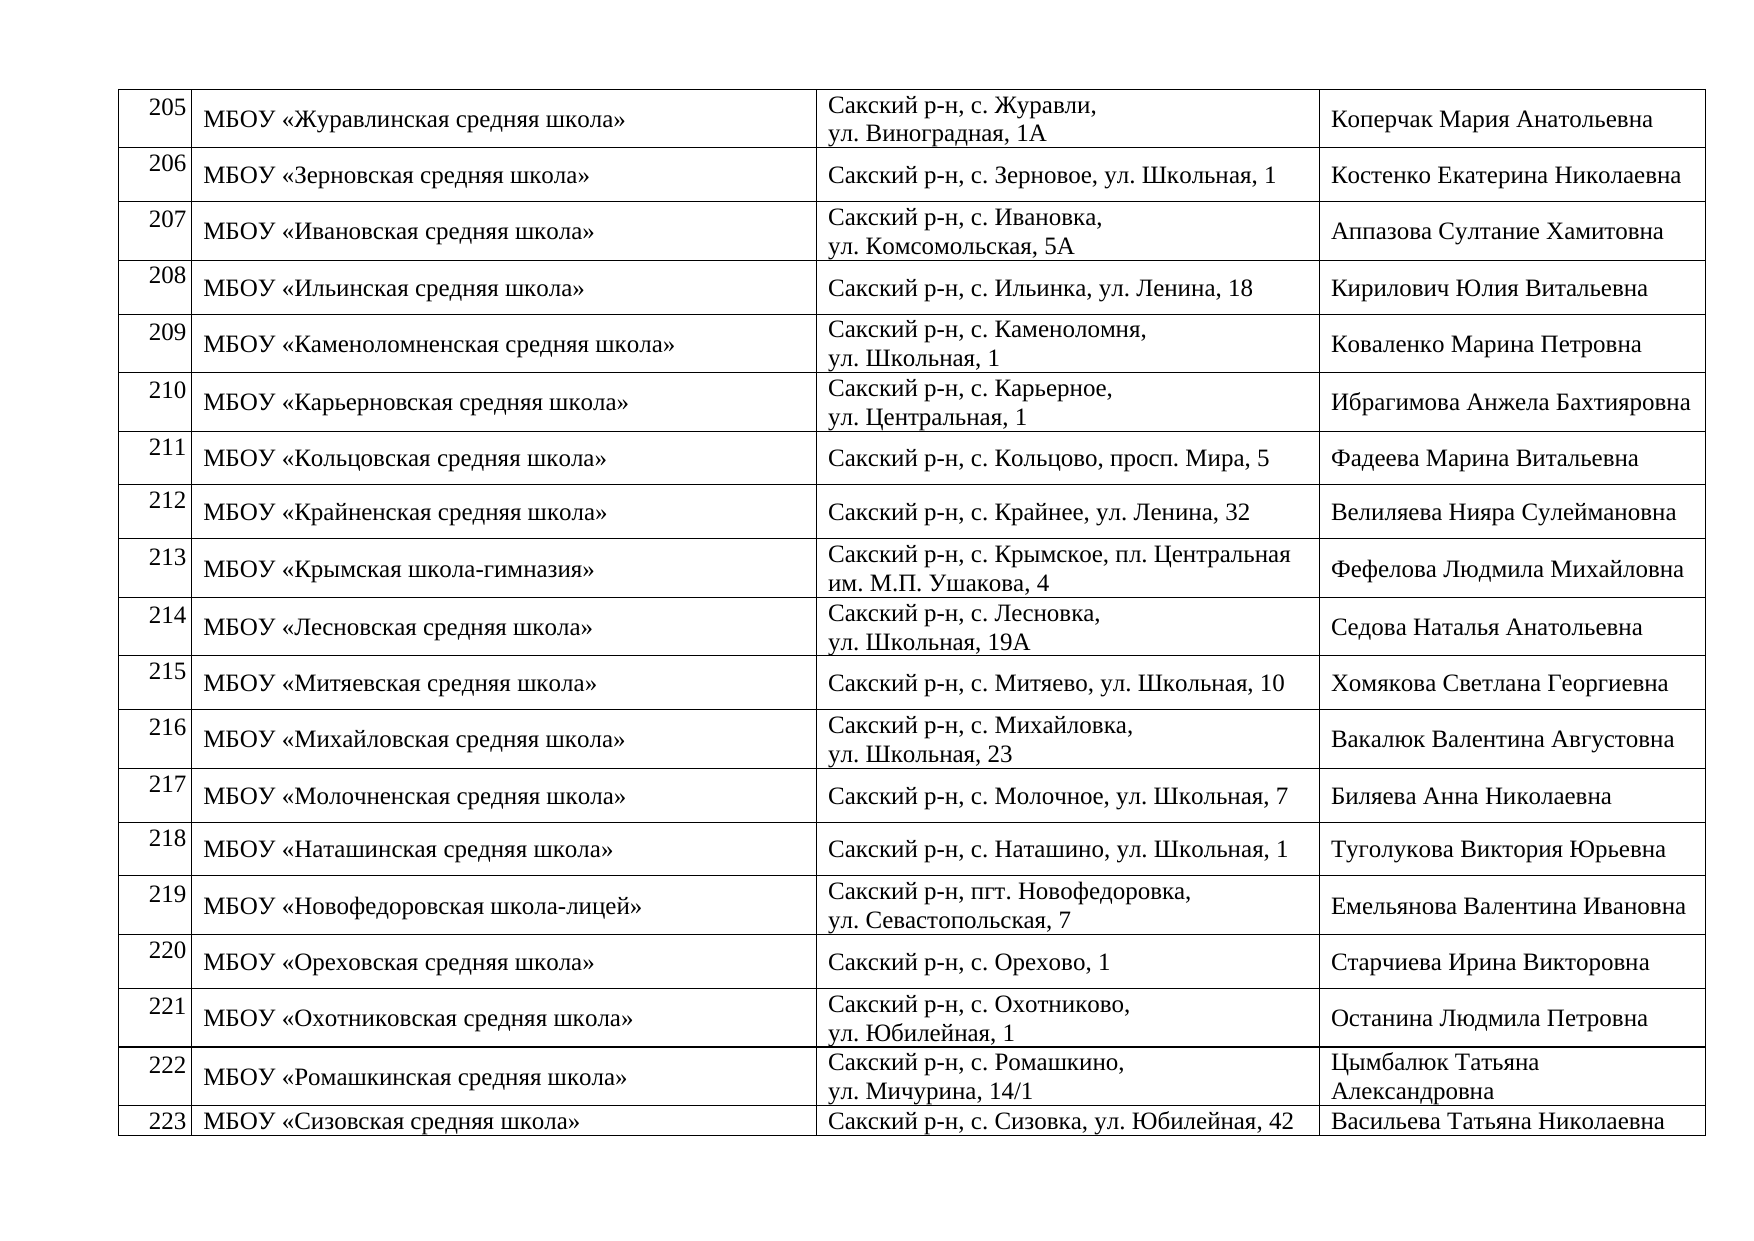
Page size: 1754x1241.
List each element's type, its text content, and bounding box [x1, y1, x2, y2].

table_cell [817, 1106, 1319, 1135]
table_cell [119, 202, 191, 259]
table_cell Сакский р-н, с. Лесновка, ул. Школьная, 19А [817, 598, 1319, 655]
table_cell МБОУ «Охотниковская средняя школа» [192, 989, 816, 1046]
table_cell [119, 598, 191, 655]
table_cell Сакский р-н, с. Каменоломня, ул. Школьная, 1 [817, 315, 1319, 372]
table_cell [119, 315, 191, 372]
table_cell [119, 769, 191, 822]
table_cell [119, 935, 191, 988]
table_cell Сакский р-н, с. Михайловка, ул. Школьная, 23 [817, 710, 1319, 768]
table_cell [1320, 1106, 1705, 1135]
table_cell МБОУ «Ильинская средняя школа» [192, 261, 816, 313]
table_cell Сакский р-н, с. Зерновое, ул. Школьная, 1 [817, 148, 1319, 201]
table_cell МБОУ «Карьерновская средняя школа» [192, 373, 816, 431]
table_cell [192, 1106, 816, 1135]
table_cell Сакский р-н, с. Охотниково, ул. Юбилейная, 1 [817, 989, 1319, 1046]
table_cell [119, 656, 191, 709]
table_cell МБОУ «Новофедоровская школа-лицей» [192, 876, 816, 934]
table_cell [119, 261, 191, 313]
table_cell Хомякова Светлана Георгиевна [1320, 656, 1705, 709]
table_cell [119, 148, 191, 201]
table_cell Велиляева Нияра Сулеймановна [1320, 485, 1705, 538]
table_cell Ибрагимова Анжела Бахтияровна [1320, 373, 1705, 431]
table_cell [119, 1106, 191, 1135]
table_cell Фефелова Людмила Михайловна [1320, 539, 1705, 597]
table_cell [119, 485, 191, 538]
table_cell [119, 539, 191, 597]
table_cell Сакский р-н, с. Кольцово, просп. Мира, 5 [817, 432, 1319, 484]
table_cell Сакский р-н, с. Наташино, ул. Школьная, 1 [817, 823, 1319, 875]
table_cell Коперчак Мария Анатольевна [1320, 90, 1705, 147]
table_cell МБОУ «Ромашкинская средняя школа» [192, 1048, 816, 1105]
table_cell МБОУ «Митяевская средняя школа» [192, 656, 816, 709]
table_cell Седова Наталья Анатольевна [1320, 598, 1705, 655]
table_cell Останина Людмила Петровна [1320, 989, 1705, 1046]
table_cell Кирилович Юлия Витальевна [1320, 261, 1705, 313]
table_cell Биляева Анна Николаевна [1320, 769, 1705, 822]
table_cell [119, 876, 191, 934]
table_cell Сакский р-н, с. Ромашкино, ул. Мичурина, 14/1 [817, 1048, 1319, 1105]
table_cell Сакский р-н, с. Молочное, ул. Школьная, 7 [817, 769, 1319, 822]
table_cell Сакский р-н, с. Крайнее, ул. Ленина, 32 [817, 485, 1319, 538]
table_cell МБОУ «Каменоломненская средняя школа» [192, 315, 816, 372]
table_cell МБОУ «Журавлинская средняя школа» [192, 90, 816, 147]
table_cell Фадеева Марина Витальевна [1320, 432, 1705, 484]
table_cell [119, 432, 191, 484]
table_cell [119, 989, 191, 1046]
table_cell МБОУ «Лесновская средняя школа» [192, 598, 816, 655]
table_cell МБОУ «Зерновская средняя школа» [192, 148, 816, 201]
table_cell Старчиева Ирина Викторовна [1320, 935, 1705, 988]
table_cell [119, 373, 191, 431]
table_cell Аппазова Султание Хамитовна [1320, 202, 1705, 259]
table_cell МБОУ «Ивановская средняя школа» [192, 202, 816, 259]
table_cell Сакский р-н, с. Ивановка, ул. Комсомольская, 5А [817, 202, 1319, 259]
table_cell МБОУ «Ореховская средняя школа» [192, 935, 816, 988]
table_cell МБОУ «Михайловская средняя школа» [192, 710, 816, 768]
table_cell [119, 1048, 191, 1105]
table_cell Сакский р-н, с. Крымское, пл. Центральная им. М.П. Ушакова, 4 [817, 539, 1319, 597]
table_cell Сакский р-н, пгт. Новофедоровка, ул. Севастопольская, 7 [817, 876, 1319, 934]
table_cell МБОУ «Наташинская средняя школа» [192, 823, 816, 875]
table_cell Вакалюк Валентина Августовна [1320, 710, 1705, 768]
table_cell МБОУ «Крайненская средняя школа» [192, 485, 816, 538]
table_cell [119, 90, 191, 147]
table_cell Цымбалюк Татьяна Александровна [1320, 1048, 1705, 1105]
table_cell Сакский р-н, с. Журавли, ул. Виноградная, 1А [817, 90, 1319, 147]
table_cell [119, 823, 191, 875]
table_cell МБОУ «Молочненская средняя школа» [192, 769, 816, 822]
table_cell Туголукова Виктория Юрьевна [1320, 823, 1705, 875]
table_cell Емельянова Валентина Ивановна [1320, 876, 1705, 934]
table_cell Коваленко Марина Петровна [1320, 315, 1705, 372]
table_cell Сакский р-н, с. Орехово, 1 [817, 935, 1319, 988]
table_cell Костенко Екатерина Николаевна [1320, 148, 1705, 201]
table_cell МБОУ «Крымская школа-гимназия» [192, 539, 816, 597]
table_cell Сакский р-н, с. Ильинка, ул. Ленина, 18 [817, 261, 1319, 313]
table_cell Сакский р-н, с. Карьерное, ул. Центральная, 1 [817, 373, 1319, 431]
table_cell Сакский р-н, с. Митяево, ул. Школьная, 10 [817, 656, 1319, 709]
table_cell МБОУ «Кольцовская средняя школа» [192, 432, 816, 484]
table_cell [119, 710, 191, 768]
